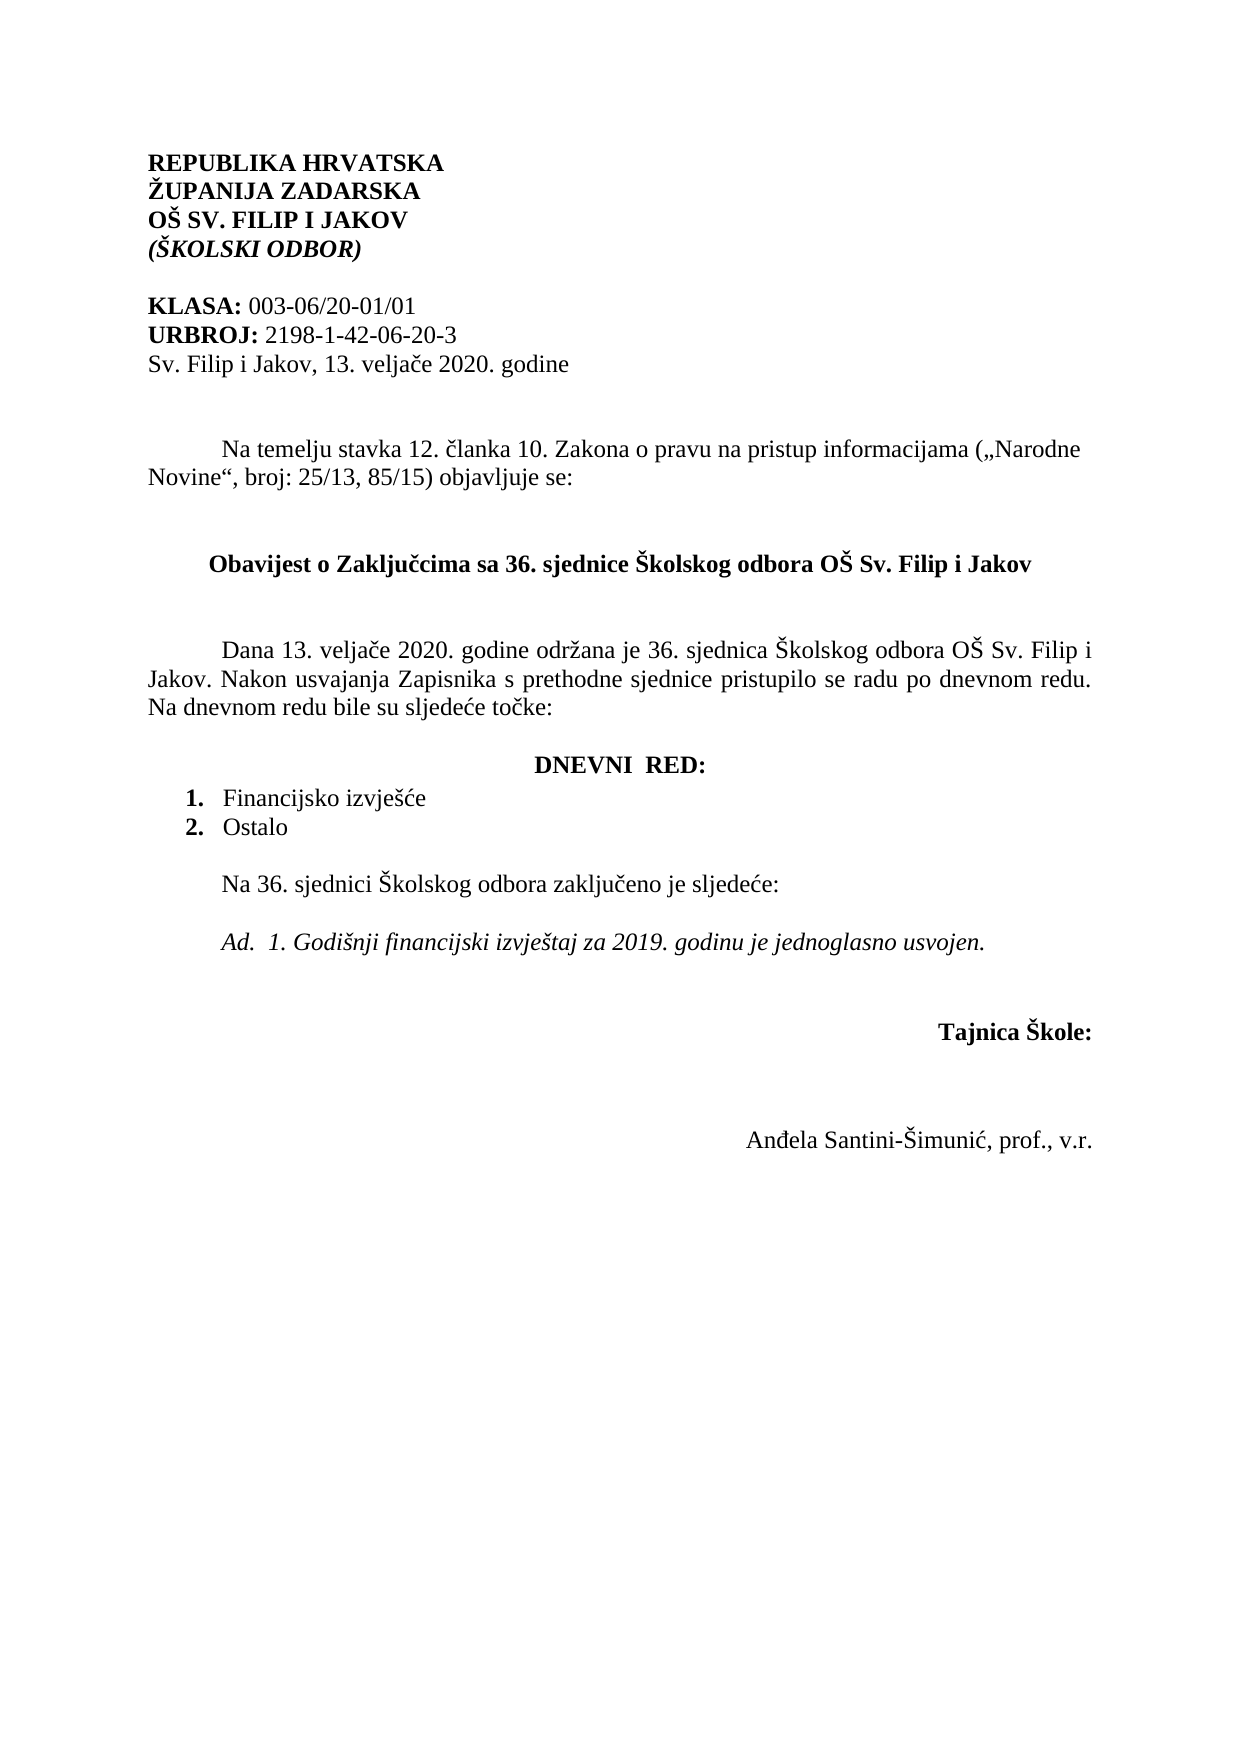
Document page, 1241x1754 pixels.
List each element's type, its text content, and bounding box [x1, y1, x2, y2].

text Tajnica Škole: [148, 1017, 1093, 1046]
text Sv. Filip i Jakov, 13. veljače 2020. godine [148, 349, 1093, 378]
text URBROJ: 2198-1-42-06-20-3 [148, 320, 1093, 349]
text OŠ SV. FILIP I JAKOV [148, 205, 1093, 234]
text REPUBLIKA HRVATSKA [148, 148, 1093, 176]
text ŽUPANIJA ZADARSKA [148, 176, 1093, 205]
list Financijsko izvješće [185, 783, 1093, 812]
text DNEVNI RED: [148, 750, 1093, 779]
list Ostalo [185, 812, 1093, 840]
text Na temelju stavka 12. članka 10. Zakona o pravu na pristup informacijama („Narodne Novine“, broj: 25/13, 85/15) objavljuje se: [148, 434, 1093, 491]
text Na 36. sjednici Školskog odbora zaključeno je sljedeće: [148, 869, 1093, 898]
text Dana 13. veljače 2020. godine održana je 36. sjednica Školskog odbora OŠ Sv. Filip i Jakov. Nakon usvajanja Zapisnika s prethodne sjednice pristupilo se radu po dnevnom redu. Na dnevnom redu bile su sljedeće točke: [148, 635, 1093, 721]
text KLASA: 003-06/20-01/01 [148, 291, 1093, 320]
text (ŠKOLSKI ODBOR) [148, 234, 1093, 263]
text Ad. 1. Godišnji financijski izvještaj za 2019. godinu je jednoglasno usvojen. [148, 927, 1093, 955]
text Obavijest o Zaključcima sa 36. sjednice Školskog odbora OŠ Sv. Filip i Jakov [148, 549, 1093, 577]
text Anđela Santini-Šimunić, prof., v.r. [148, 1125, 1093, 1154]
